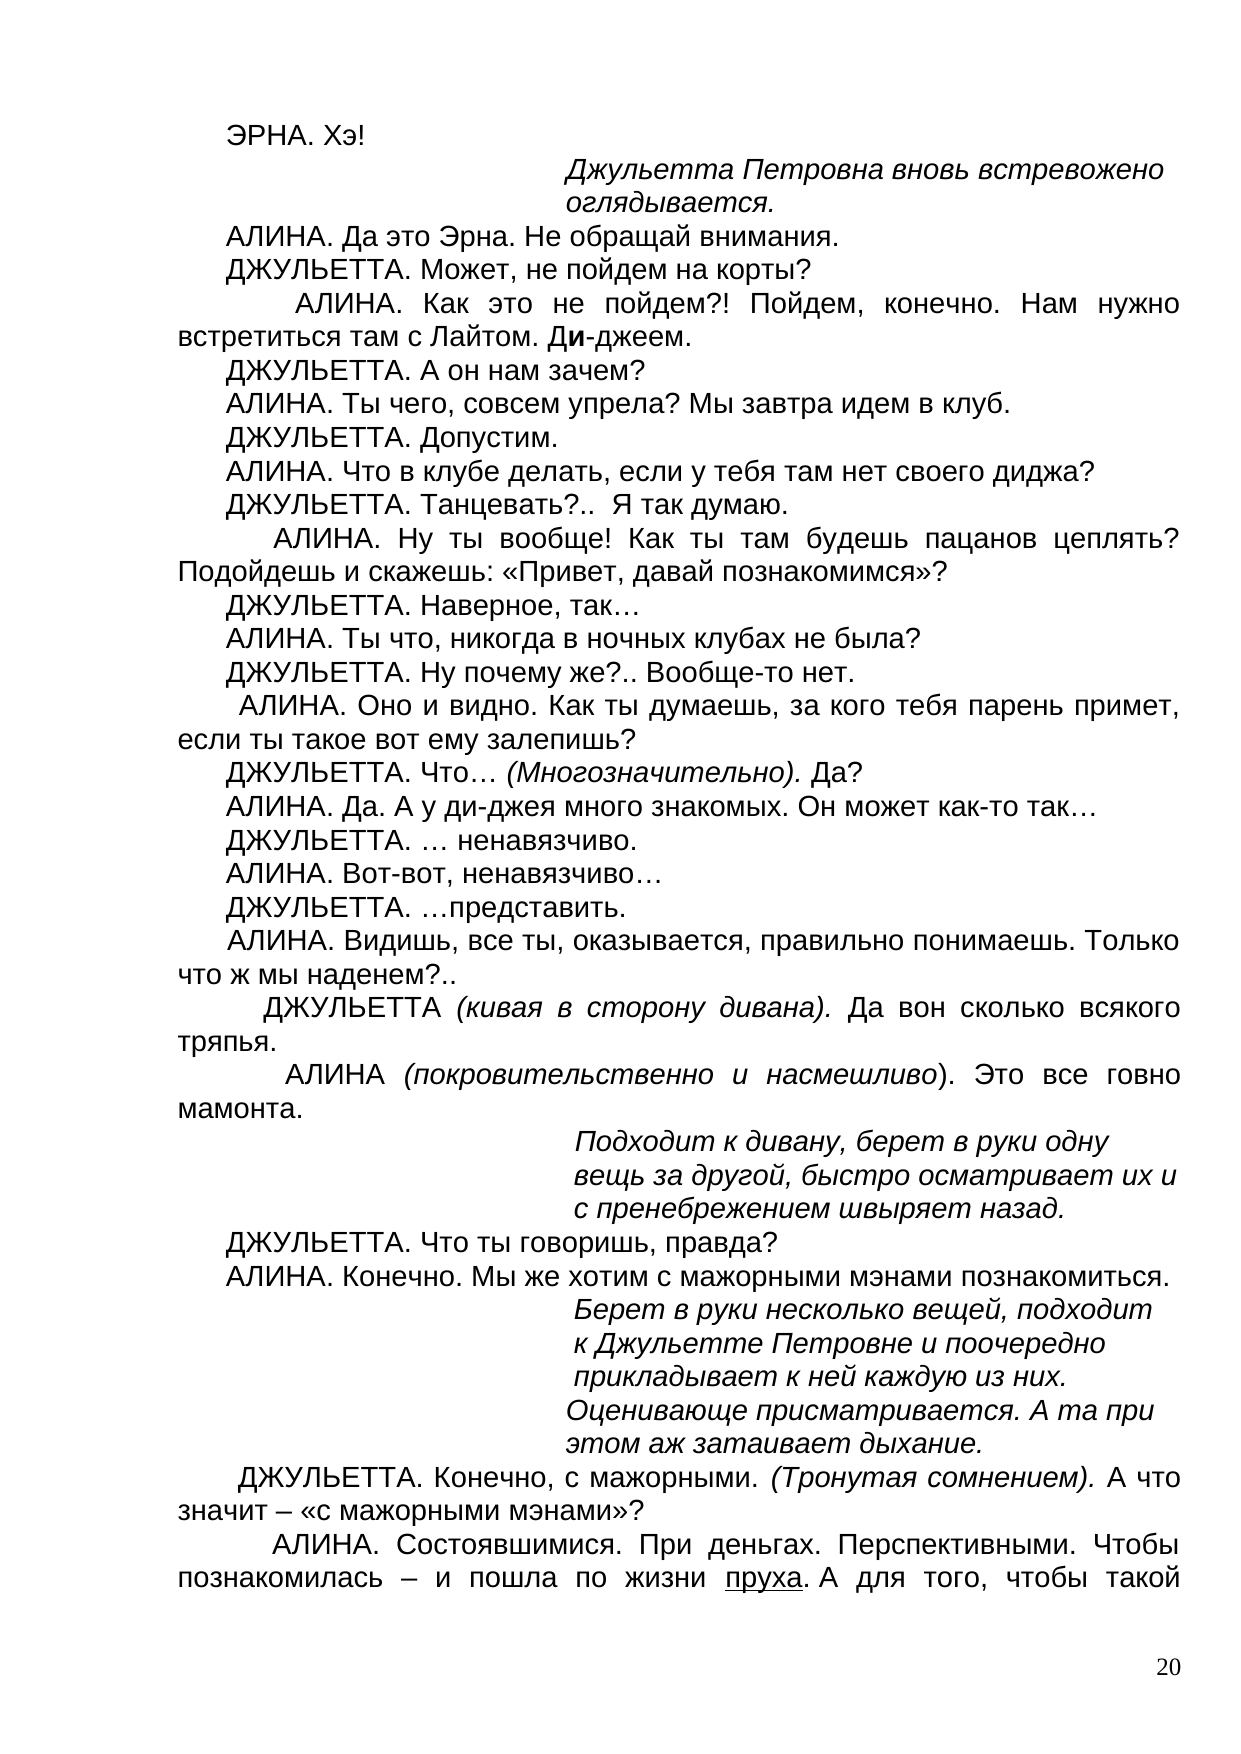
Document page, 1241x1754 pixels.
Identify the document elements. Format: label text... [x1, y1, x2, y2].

text ДЖУЛЬЕТТА. … ненавязчиво. [177, 822, 1181, 856]
text АЛИНА. Конечно. Мы же хотим с мажорными мэнами познакомиться. [177, 1258, 1181, 1292]
text Джульетта Петровна вновь встревожено [177, 152, 1181, 185]
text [177, 1527, 1181, 1594]
text ДЖУЛЬЕТТА. Наверное, так… [177, 588, 1181, 621]
text АЛИНА. Да. А у ди-джея много знакомых. Он может как-то так… [177, 789, 1181, 822]
text Оценивающе присматривается. А та при [177, 1393, 1181, 1426]
text АЛИНА. Оно и видно. Как ты думаешь, за кого тебя парень примет, если ты такое вот ему залепишь? [177, 688, 1181, 755]
text ДЖУЛЬЕТТА. Допустим. [177, 420, 1181, 453]
text Подходит к дивану, берет в руки одну [177, 1124, 1181, 1158]
text ДЖУЛЬЕТТА. Что ты говоришь, правда? [177, 1225, 1181, 1258]
text ДЖУЛЬЕТТА. Ну почему же?.. Вообще-то нет. [177, 655, 1181, 688]
text ЭРНА. Хэ! [177, 118, 1181, 152]
text вещь за другой, быстро осматривает их и [177, 1158, 1181, 1191]
text ДЖУЛЬЕТТА. Танцевать?.. Я так думаю. [177, 487, 1181, 521]
text ДЖУЛЬЕТТА. …представить. [177, 889, 1181, 923]
text ДЖУЛЬЕТТА. Что… (Многозначительно). Да? [177, 755, 1181, 789]
text АЛИНА. Вот-вот, ненавязчиво… [177, 856, 1181, 889]
text АЛИНА. Ну ты вообще! Как ты там будешь пацанов цеплять? Подойдешь и скажешь: «Привет, давай познакомимся»? [177, 521, 1181, 588]
text АЛИНА. Ты что, никогда в ночных клубах не была? [177, 621, 1181, 655]
text АЛИНА. Да это Эрна. Не обращай внимания. [177, 219, 1181, 252]
text ДЖУЛЬЕТТА. Конечно, с мажорными. (Тронутая сомнением). А что значит – «с мажорными мэнами»? [177, 1460, 1181, 1527]
text АЛИНА. Как это не пойдем?! Пойдем, конечно. Нам нужно встретиться там с Лайтом. Ди-джеем. [177, 286, 1181, 353]
text к Джульетте Петровне и поочередно [177, 1326, 1181, 1359]
text АЛИНА. Видишь, все ты, оказывается, правильно понимаешь. Только что ж мы наденем?.. [177, 923, 1181, 990]
text ДЖУЛЬЕТТА (кивая в сторону дивана). Да вон сколько всякого тряпья. [177, 990, 1181, 1057]
text этом аж затаивает дыхание. [177, 1426, 1181, 1460]
text ДЖУЛЬЕТТА. Может, не пойдем на корты? [177, 252, 1181, 286]
text АЛИНА. Ты чего, совсем упрела? Мы завтра идем в клуб. [177, 386, 1181, 420]
text с пренебрежением швыряет назад. [177, 1191, 1181, 1225]
text ДЖУЛЬЕТТА. А он нам зачем? [177, 353, 1181, 386]
text АЛИНА. Что в клубе делать, если у тебя там нет своего диджа? [177, 453, 1181, 487]
text Берет в руки несколько вещей, подходит [177, 1292, 1181, 1326]
text АЛИНА (покровительственно и насмешливо). Это все говно мамонта. [177, 1057, 1181, 1124]
text прикладывает к ней каждую из них. [177, 1359, 1181, 1393]
text оглядывается. [177, 185, 1181, 219]
